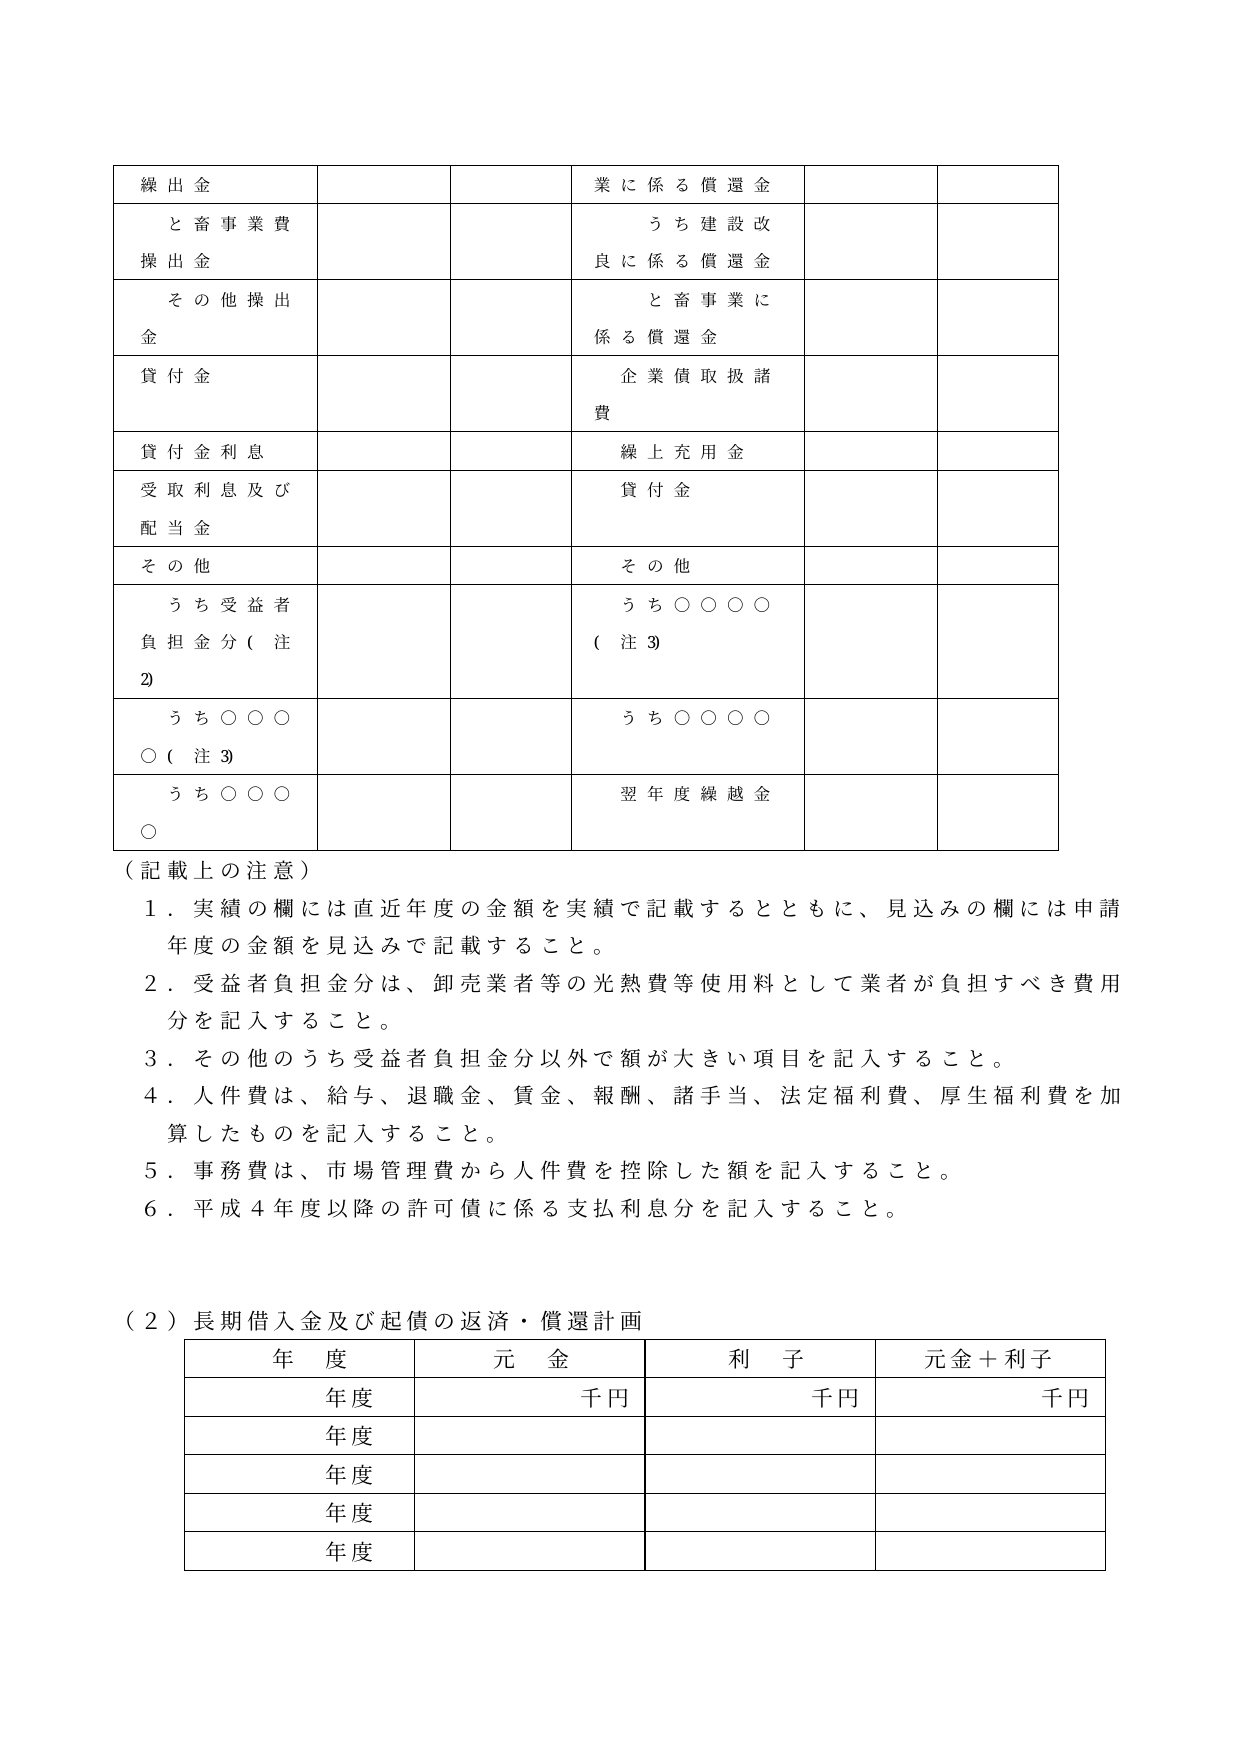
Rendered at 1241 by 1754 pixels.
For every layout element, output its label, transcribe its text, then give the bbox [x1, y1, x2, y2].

table_cell [938, 585, 1058, 698]
table_cell [415, 1532, 644, 1570]
table_cell [938, 471, 1058, 546]
table_cell [805, 166, 937, 203]
table_cell うち受益者負担金分(注2) [114, 585, 317, 698]
text （２）長期借入金及び起債の返済・償還計画 [113, 1301, 1127, 1338]
table_cell 貸付金 [114, 356, 317, 431]
table_cell [318, 356, 450, 431]
table_cell [415, 1455, 644, 1493]
text ４．人件費は、給与、退職金、賃金、報酬、諸手当、法定福利費、厚生福利費を加算したものを記入すること。 [129, 1076, 1127, 1151]
table_cell [646, 1494, 875, 1531]
table_cell [451, 166, 571, 203]
table_cell 年度 [185, 1417, 414, 1454]
text ５．事務費は、市場管理費から人件費を控除した額を記入すること。 [129, 1151, 1127, 1188]
table_header 元 金 [415, 1340, 644, 1377]
table_cell [805, 356, 937, 431]
table_cell [451, 471, 571, 546]
table_cell 貸付金利息 [114, 432, 317, 470]
table_cell 千円 [415, 1378, 644, 1416]
table_cell [646, 1532, 875, 1570]
table_header 元金＋利子 [876, 1340, 1105, 1377]
table_cell 翌年度繰越金 [572, 775, 804, 850]
table_cell [805, 585, 937, 698]
table_cell [318, 204, 450, 279]
table_cell [938, 699, 1058, 774]
table_cell [938, 280, 1058, 355]
table_cell うち市場事業に係る償還金 [572, 166, 804, 203]
table_cell [318, 432, 450, 470]
table_cell [805, 280, 937, 355]
table_cell その他 [572, 547, 804, 584]
table_cell [646, 1417, 875, 1454]
table_cell 企業債取扱諸費 [572, 356, 804, 431]
table_cell 繰上充用金 [572, 432, 804, 470]
text （記載上の注意） [113, 851, 1127, 888]
table_cell うち○○○○ [572, 699, 804, 774]
text ３．その他のうち受益者負担金分以外で額が大きい項目を記入すること。 [129, 1038, 1127, 1076]
table_cell 千円 [646, 1378, 875, 1416]
table_cell 年度 [185, 1378, 414, 1416]
table_cell [938, 547, 1058, 584]
table_cell 年度 [185, 1455, 414, 1493]
table_cell 貸付金 [572, 471, 804, 546]
table_cell [451, 775, 571, 850]
table_cell [451, 547, 571, 584]
table_cell [876, 1532, 1105, 1570]
table_cell [318, 585, 450, 698]
table_cell [646, 1455, 875, 1493]
table_cell その他 [114, 547, 317, 584]
table_cell [805, 204, 937, 279]
table_cell [451, 280, 571, 355]
table_cell うち○○○○(注3) [114, 699, 317, 774]
table_cell [451, 585, 571, 698]
table_cell 年度 [185, 1532, 414, 1570]
table_cell 千円 [876, 1378, 1105, 1416]
table_cell [938, 166, 1058, 203]
table_cell [415, 1494, 644, 1531]
text １．実績の欄には直近年度の金額を実績で記載するとともに、見込みの欄には申請年度の金額を見込みで記載すること。 [129, 888, 1127, 963]
table_cell [876, 1455, 1105, 1493]
table_cell [451, 432, 571, 470]
table_cell [805, 775, 937, 850]
table_cell [451, 204, 571, 279]
text ２．受益者負担金分は、卸売業者等の光熱費等使用料として業者が負担すべき費用分を記入すること。 [129, 963, 1127, 1038]
table_cell [938, 432, 1058, 470]
table_cell うち建設改良に係る償還金 [572, 204, 804, 279]
table_cell 年度 [185, 1494, 414, 1531]
table_cell [876, 1417, 1105, 1454]
table_cell と畜事業費操出金 [114, 204, 317, 279]
table_cell 受取利息及び配当金 [114, 471, 317, 546]
table_cell うち○○○○(注3) [572, 585, 804, 698]
table_cell うち○○○○ [114, 775, 317, 850]
table_cell [805, 699, 937, 774]
table_cell [451, 356, 571, 431]
table_cell [318, 699, 450, 774]
table_cell [938, 775, 1058, 850]
table_cell [415, 1417, 644, 1454]
table_cell [805, 547, 937, 584]
table_cell と畜事業に係る償還金 [572, 280, 804, 355]
table_header 利 子 [646, 1340, 875, 1377]
table_cell その他操出金 [114, 280, 317, 355]
table_cell [451, 699, 571, 774]
table_cell [318, 166, 450, 203]
table_cell [318, 547, 450, 584]
table_cell [938, 356, 1058, 431]
table_cell [938, 204, 1058, 279]
table_cell [318, 471, 450, 546]
table_cell [318, 775, 450, 850]
text ６．平成４年度以降の許可債に係る支払利息分を記入すること。 [129, 1188, 1127, 1226]
table_cell [805, 471, 937, 546]
table_cell 建設改良費繰出金 [114, 166, 317, 203]
table_cell [805, 432, 937, 470]
table_cell [318, 280, 450, 355]
table_header 年 度 [185, 1340, 414, 1377]
table_cell [876, 1494, 1105, 1531]
